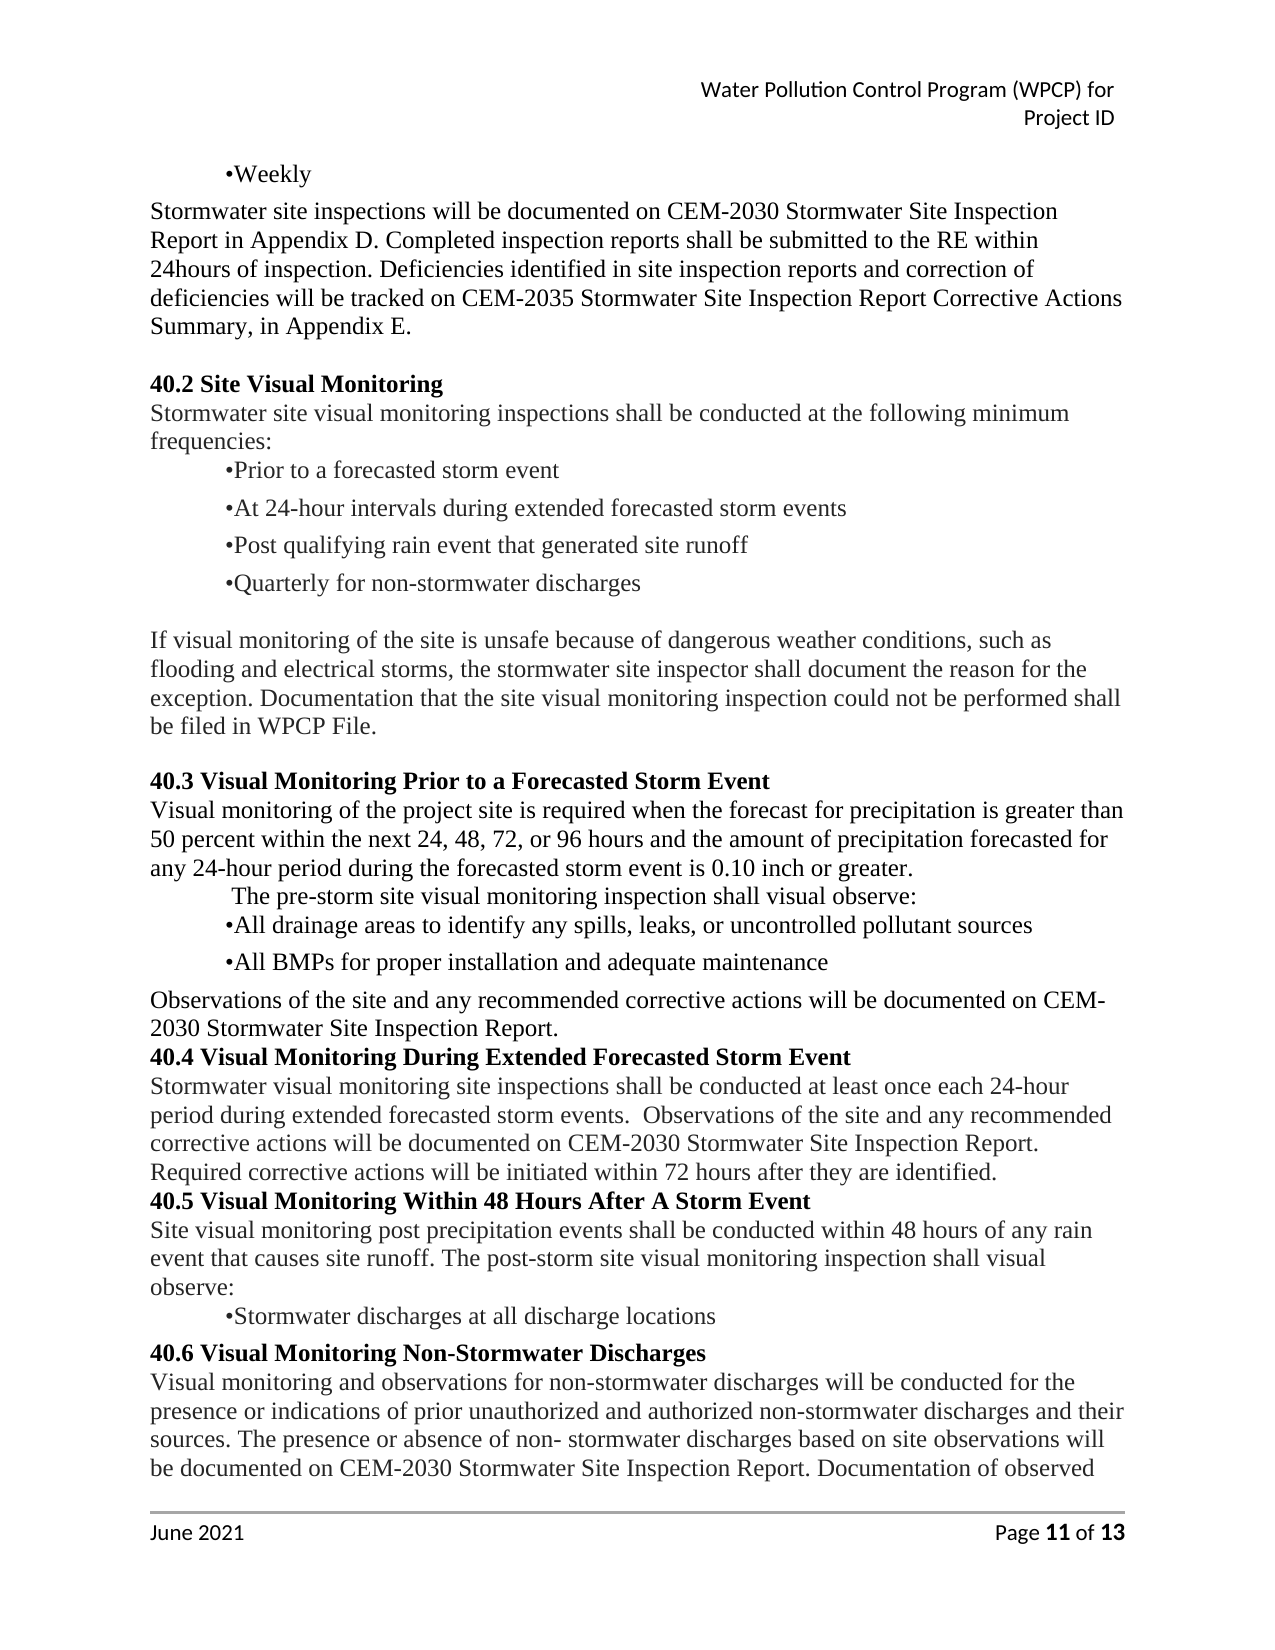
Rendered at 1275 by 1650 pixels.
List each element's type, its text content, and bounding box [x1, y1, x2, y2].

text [150, 1367, 1125, 1482]
text •Stormwater discharges at all discharge locations [225, 1301, 1125, 1330]
text 40.6 Visual Monitoring Non-Stormwater Discharges [150, 1338, 1125, 1367]
text If visual monitoring of the site is unsafe because of dangerous weather conditions, such as flooding and electrical storms, the stormwater site inspector shall document the reason for the exception. Documentation that the site visual monitoring inspection could not be performed shall be filed in WPCP File. [150, 625, 1125, 740]
text •Prior to a forecasted storm event [225, 455, 1125, 484]
text Observations of the site and any recommended corrective actions will be documented on CEM-2030 Stormwater Site Inspection Report. [150, 985, 1125, 1042]
text Stormwater site inspections will be documented on CEM-2030 Stormwater Site Inspection Report in Appendix D. Completed inspection reports shall be submitted to the RE within 24hours of inspection. Deficiencies identified in site inspection reports and correction of deficiencies will be tracked on CEM-2035 Stormwater Site Inspection Report Corrective Actions Summary, in Appendix E. [150, 196, 1125, 340]
text 40.5 Visual Monitoring Within 48 Hours After A Storm Event [150, 1186, 1125, 1215]
text Stormwater site visual monitoring inspections shall be conducted at the following minimum frequencies: [150, 398, 1125, 455]
text Stormwater visual monitoring site inspections shall be conducted at least once each 24-hour period during extended forecasted storm events. Observations of the site and any recommended corrective actions will be documented on CEM-2030 Stormwater Site Inspection Report. Required corrective actions will be initiated within 72 hours after they are identified. [150, 1071, 1125, 1186]
text •Quarterly for non-stormwater discharges [225, 568, 1125, 596]
text •All drainage areas to identify any spills, leaks, or uncontrolled pollutant sources [225, 910, 1125, 939]
text 40.4 Visual Monitoring During Extended Forecasted Storm Event [150, 1042, 1125, 1071]
text 40.3 Visual Monitoring Prior to a Forecasted Storm Event [150, 766, 1125, 795]
text •Weekly [225, 159, 1125, 188]
text 40.2 Site Visual Monitoring [150, 369, 1125, 398]
text The pre-storm site visual monitoring inspection shall visual observe: [150, 881, 1125, 910]
text Visual monitoring of the project site is required when the forecast for precipitation is greater than 50 percent within the next 24, 48, 72, or 96 hours and the amount of precipitation forecasted for any 24-hour period during the forecasted storm event is 0.10 inch or greater. [150, 795, 1125, 881]
text •All BMPs for proper installation and adequate maintenance [225, 947, 1125, 976]
text •At 24-hour intervals during extended forecasted storm events [225, 493, 1125, 521]
text •Post qualifying rain event that generated site runoff [225, 530, 1125, 559]
text Site visual monitoring post precipitation events shall be conducted within 48 hours of any rain event that causes site runoff. The post-storm site visual monitoring inspection shall visual observe: [150, 1215, 1125, 1301]
